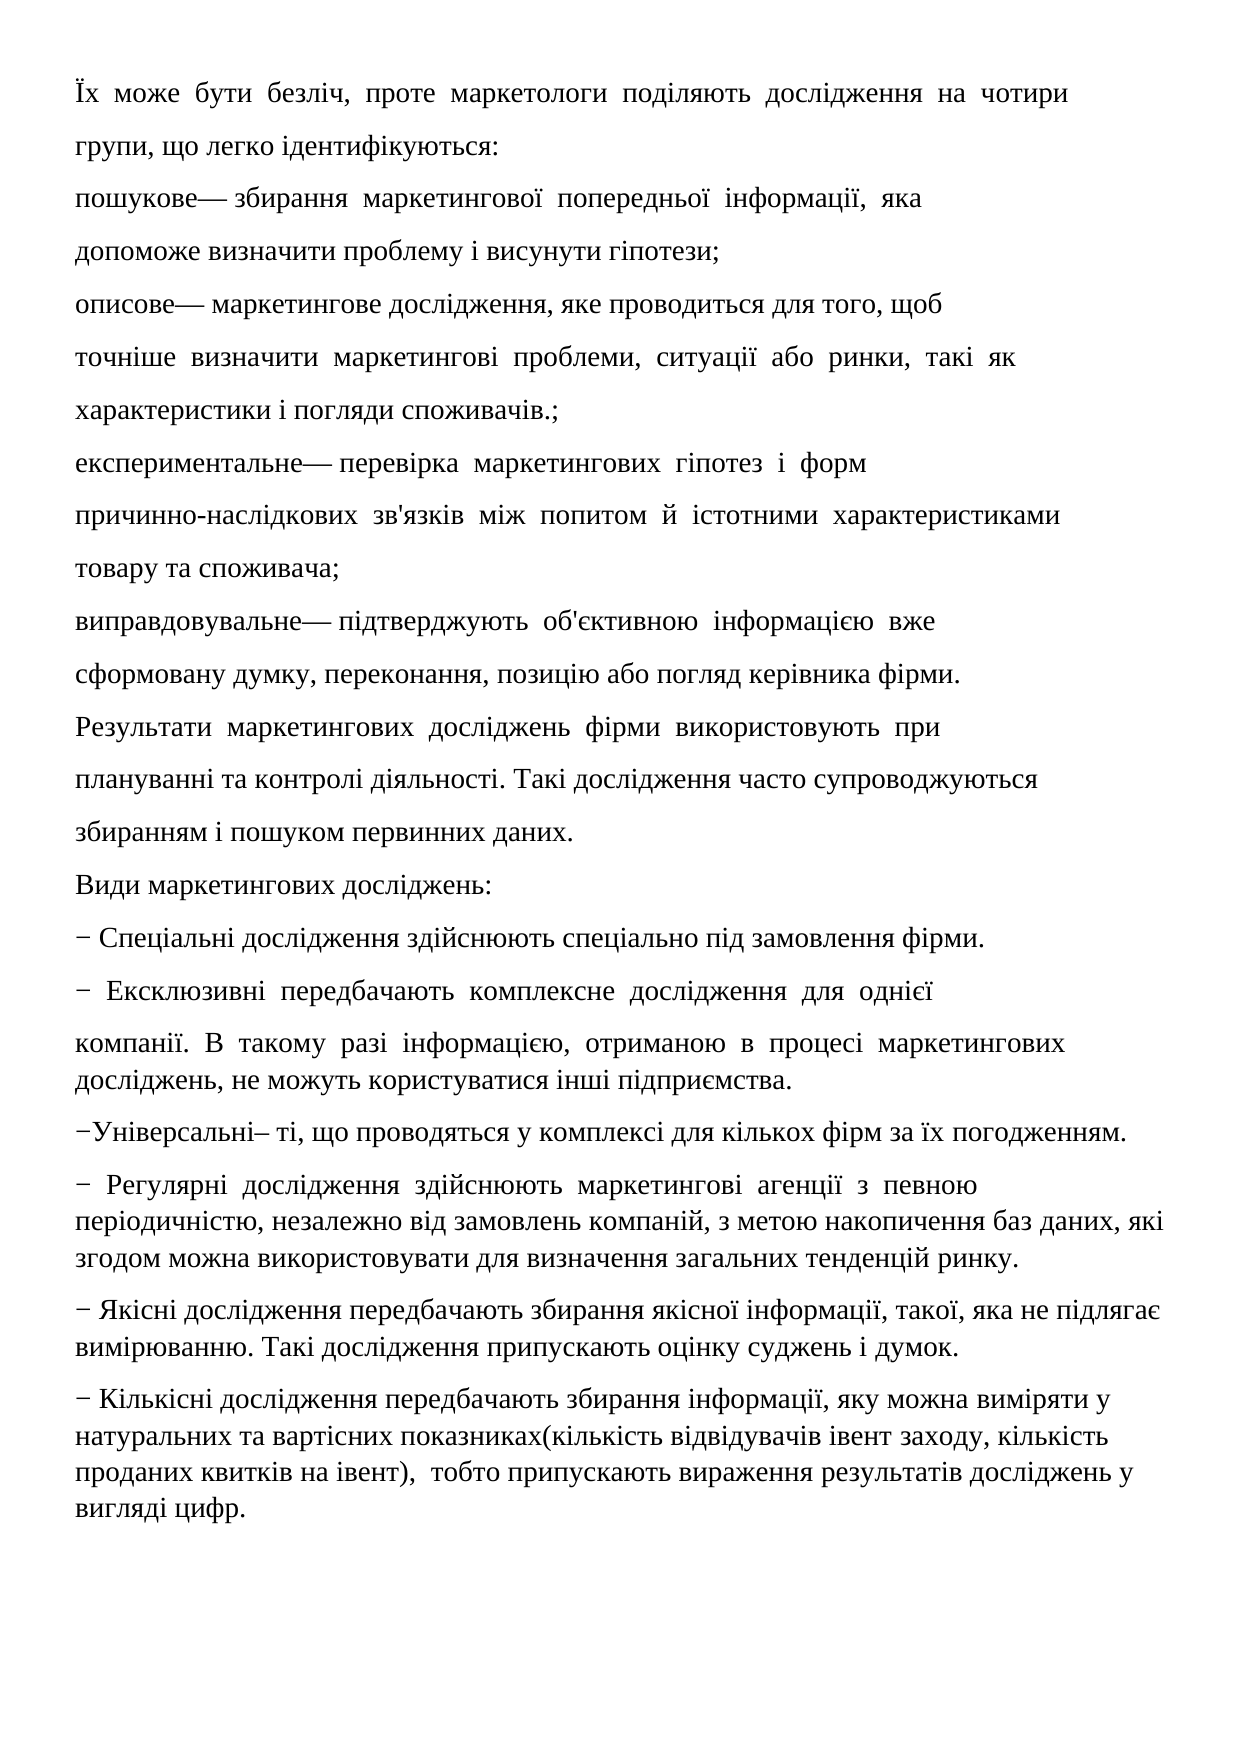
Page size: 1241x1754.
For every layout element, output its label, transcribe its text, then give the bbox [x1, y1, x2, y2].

text − Якісні дослідження передбачають збирання якісної інформації, такої, яка не підлягає вимірюванню. Такі дослідження припускають оцінку суджень і думок. [75, 1292, 1165, 1362]
text Їх може бути безліч, проте маркетологи поділяють дослідження на чотири [75, 75, 1165, 108]
text − Спеціальні дослідження здійснюють спеціально під замовлення фірми. [75, 920, 1165, 953]
text пошукове— збирання маркетингової попередньої інформації, яка [75, 181, 1165, 214]
text компанії. В такому разі інформацією, отриманою в процесі маркетингових досліджень, не можуть користуватися інші підприємства. [75, 1026, 1165, 1095]
text описове— маркетингове дослідження, яке проводиться для того, щоб [75, 286, 1165, 320]
text Види маркетингових досліджень: [75, 867, 1165, 901]
text Результати маркетингових досліджень фірми використовують при [75, 709, 1165, 742]
text експериментальне— перевірка маркетингових гіпотез і форм [75, 445, 1165, 478]
text −Універсальні– ті, що проводяться у комплексі для кількох фірм за їх погодженням. [75, 1114, 1165, 1148]
text точніше визначити маркетингові проблеми, ситуації або ринки, такі як [75, 339, 1165, 373]
text товару та споживача; [75, 550, 1165, 584]
text групи, що легко ідентифікуються: [75, 128, 1165, 161]
text − Ексклюзивні передбачають комплексне дослідження для однієї [75, 973, 1165, 1006]
text збиранням і пошуком первинних даних. [75, 814, 1165, 848]
text допоможе визначити проблему і висунути гіпотези; [75, 233, 1165, 267]
text характеристики і погляди споживачів.; [75, 392, 1165, 425]
text плануванні та контролі діяльності. Такі дослідження часто супроводжуються [75, 762, 1165, 795]
text виправдовувальне— підтверджують об'єктивною інформацією вже [75, 603, 1165, 637]
text причинно-наслідкових зв'язків між попитом й істотними характеристиками [75, 497, 1165, 531]
text − Кількісні дослідження передбачають збирання інформації, яку можна виміряти у натуральних та вартісних показниках(кількість відвідувачів івент заходу, кількість проданих квитків на івент), тобто припускають вираження результатів досліджень у вигляді цифр. [75, 1381, 1165, 1523]
text сформовану думку, переконання, позицію або погляд керівника фірми. [75, 656, 1165, 689]
text − Регулярні дослідження здійснюють маркетингові агенції з певною періодичністю, незалежно від замовлень компаній, з метою накопичення баз даних, які згодом можна використовувати для визначення загальних тенденцій ринку. [75, 1167, 1165, 1273]
